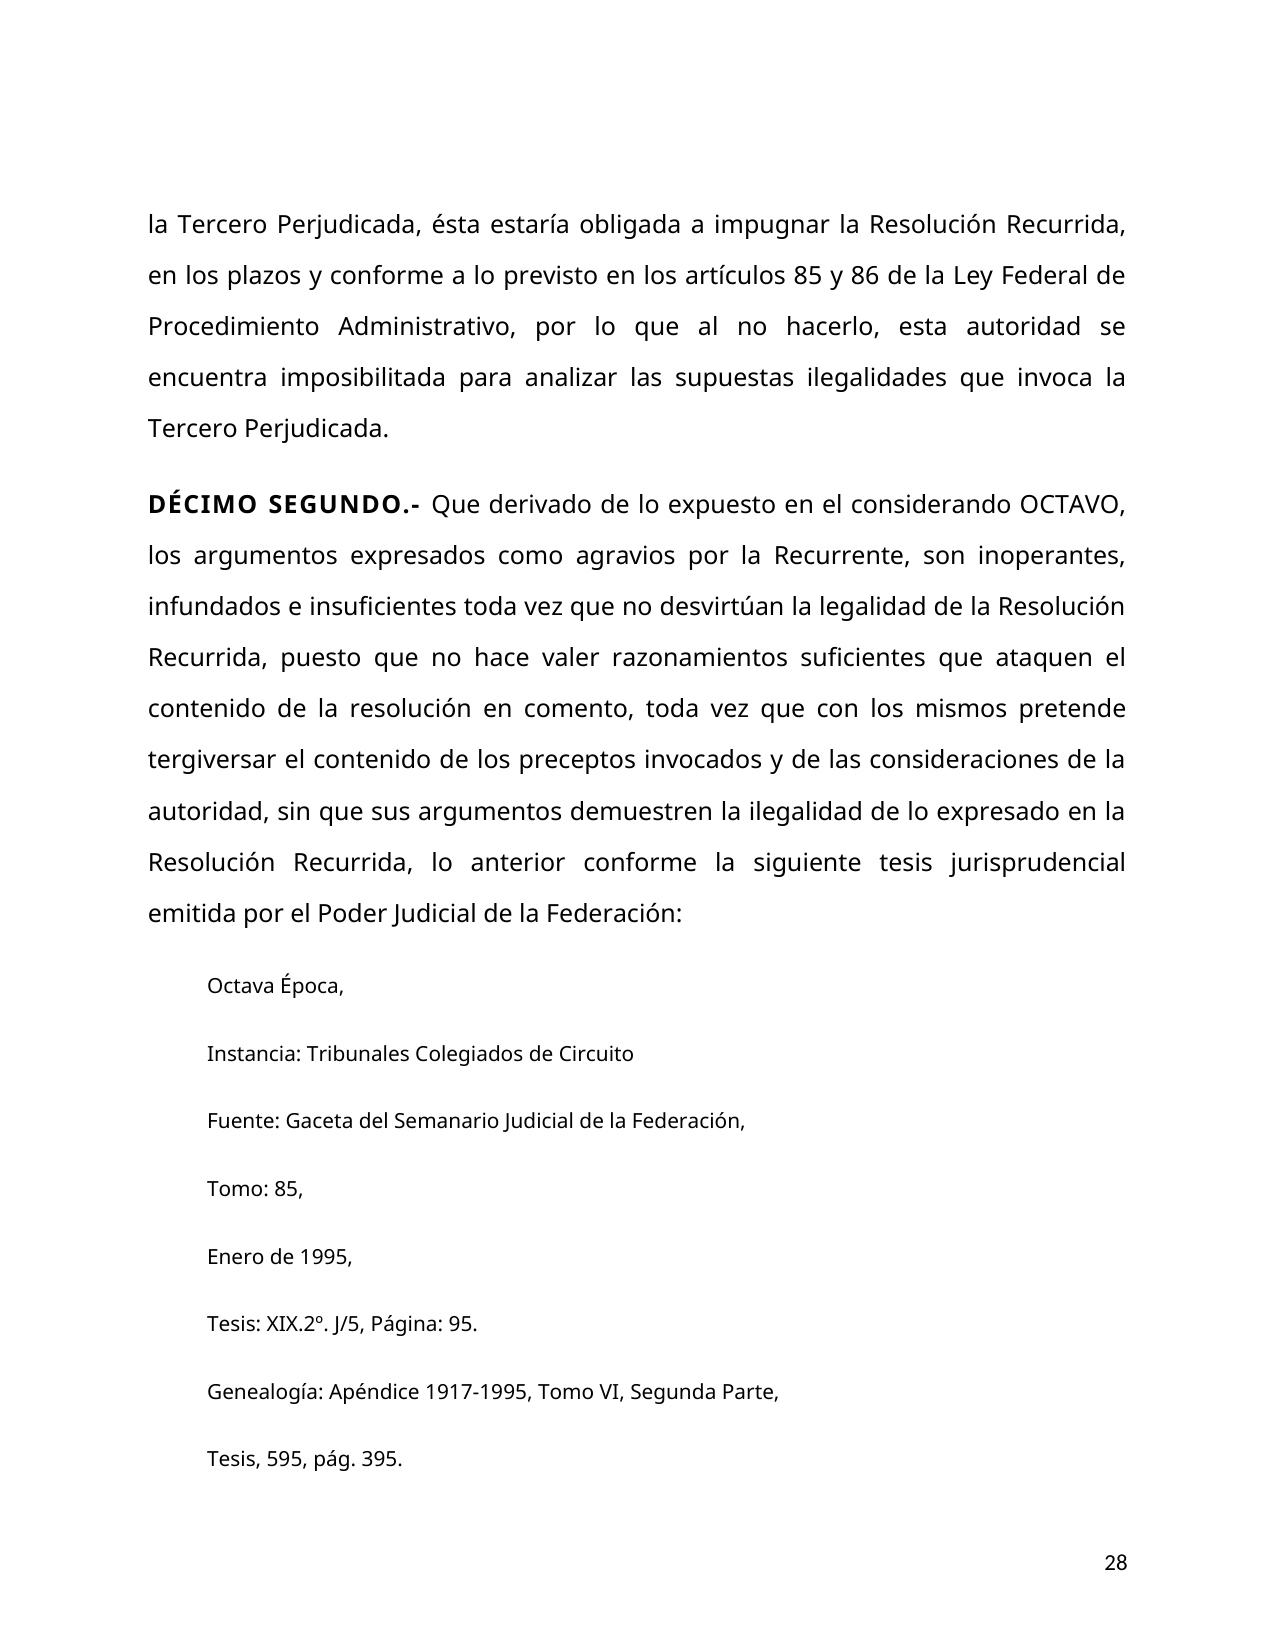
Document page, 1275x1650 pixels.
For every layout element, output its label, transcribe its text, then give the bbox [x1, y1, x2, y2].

text Tesis, 595, pág. 395. [207, 1444, 1063, 1473]
text Octava Época, [207, 971, 1063, 1000]
text Tomo: 85, [207, 1174, 1063, 1203]
text Genealogía: Apéndice 1917-1995, Tomo VI, Segunda Parte, [207, 1377, 1063, 1405]
text DÉCIMO SEGUNDO.- Que derivado de lo expuesto en el considerando OCTAVO, los argumentos expresados como agravios por la Recurrente, son inoperantes, infundados e insuficientes toda vez que no desvirtúan la legalidad de la Resolución Recurrida, puesto que no hace valer razonamientos suficientes que ataquen el contenido de la resolución en comento, toda vez que con los mismos pretende tergiversar el contenido de los preceptos invocados y de las consideraciones de la autoridad, sin que sus argumentos demuestren la ilegalidad de lo expresado en la Resolución Recurrida, lo anterior conforme la siguiente tesis jurisprudencial emitida por el Poder Judicial de la Federación: [148, 487, 1127, 929]
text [148, 207, 1127, 445]
text Enero de 1995, [207, 1242, 1063, 1270]
text Fuente: Gaceta del Semanario Judicial de la Federación, [207, 1107, 1063, 1135]
text Tesis: XIX.2º. J/5, Página: 95. [207, 1309, 1063, 1338]
text Instancia: Tribunales Colegiados de Circuito [207, 1039, 1063, 1067]
